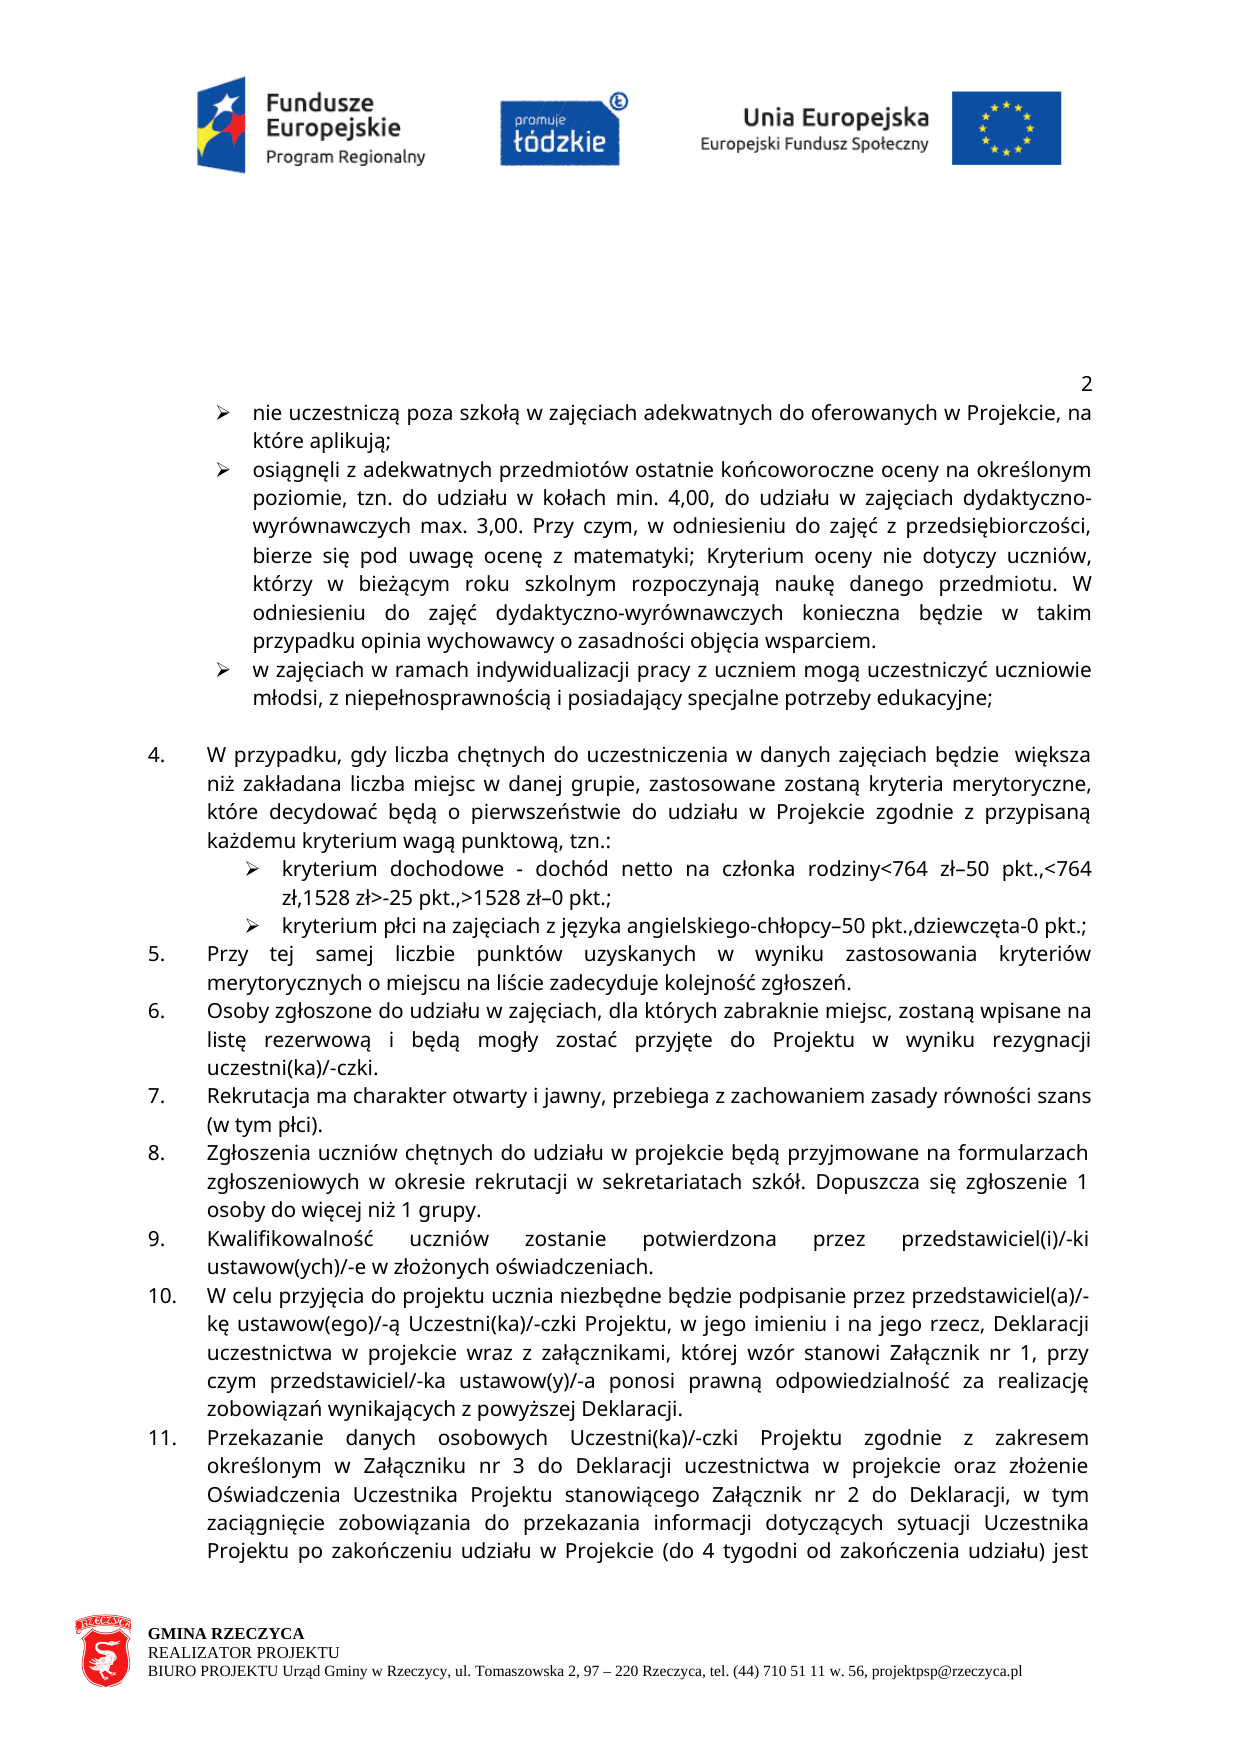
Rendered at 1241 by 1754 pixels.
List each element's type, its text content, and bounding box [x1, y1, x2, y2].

list Osoby zgłoszone do udziału w zajęciach, dla których zabraknie miejsc, zostaną wpisane na listę rezerwową i będą mogły zostać przyjęte do Projektu w wyniku rezygnacji uczestni(ka)/-czki. [148, 996, 1093, 1082]
text 2 [148, 369, 1093, 398]
list kryterium dochodowe - dochód netto na członka rodziny<764 zł–50 pkt.,<764 zł,1528 zł>-25 pkt.,>1528 zł–0 pkt.; [244, 854, 1093, 911]
picture [74, 1614, 131, 1687]
list Kwalifikowalność uczniów zostanie potwierdzona przez przedstawiciel(i)/-ki ustawow(ych)/-e w złożonych oświadczeniach. [148, 1224, 1090, 1281]
list Zgłoszenia uczniów chętnych do udziału w projekcie będą przyjmowane na formularzach zgłoszeniowych w okresie rekrutacji w sekretariatach szkół. Dopuszcza się zgłoszenie 1 osoby do więcej niż 1 grupy. [148, 1138, 1090, 1224]
list nie uczestniczą poza szkołą w zajęciach adekwatnych do oferowanych w Projekcie, na które aplikują; [215, 398, 1093, 455]
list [148, 1423, 1090, 1565]
list w zajęciach w ramach indywidualizacji pracy z uczniem mogą uczestniczyć uczniowie młodsi, z niepełnosprawnością i posiadający specjalne potrzeby edukacyjne; [215, 655, 1093, 712]
list W celu przyjęcia do projektu ucznia niezbędne będzie podpisanie przez przedstawiciel(a)/-kę ustawow(ego)/-ą Uczestni(ka)/-czki Projektu, w jego imieniu i na jego rzecz, Deklaracji uczestnictwa w projekcie wraz z załącznikami, której wzór stanowi Załącznik nr 1, przy czym przedstawiciel/-ka ustawow(y)/-a ponosi prawną odpowiedzialność za realizację zobowiązań wynikających z powyższej Deklaracji. [148, 1281, 1090, 1423]
list Rekrutacja ma charakter otwarty i jawny, przebiega z zachowaniem zasady równości szans (w tym płci). [148, 1082, 1093, 1138]
list osiągnęli z adekwatnych przedmiotów ostatnie końcoworoczne oceny na określonym poziomie, tzn. do udziału w kołach min. 4,00, do udziału w zajęciach dydaktyczno-wyrównawczych max. 3,00. Przy czym, w odniesieniu do zajęć z przedsiębiorczości, bierze się pod uwagę ocenę z matematyki; Kryterium oceny nie dotyczy uczniów, którzy w bieżącym roku szkolnym rozpoczynają naukę danego przedmiotu. W odniesieniu do zajęć dydaktyczno-wyrównawczych konieczna będzie w takim przypadku opinia wychowawcy o zasadności objęcia wsparciem. [215, 455, 1093, 655]
list Przy tej samej liczbie punktów uzyskanych w wyniku zastosowania kryteriów merytorycznych o miejscu na liście zadecyduje kolejność zgłoszeń. [148, 939, 1093, 996]
list kryterium płci na zajęciach z języka angielskiego-chłopcy–50 pkt.,dziewczęta-0 pkt.; [244, 911, 1093, 939]
list W przypadku, gdy liczba chętnych do uczestniczenia w danych zajęciach będzie większa niż zakładana liczba miejsc w danej grupie, zastosowane zostaną kryteria merytoryczne, które decydować będą o pierwszeństwie do udziału w Projekcie zgodnie z przypisaną każdemu kryterium wagą punktową, tzn.: [148, 740, 1093, 854]
